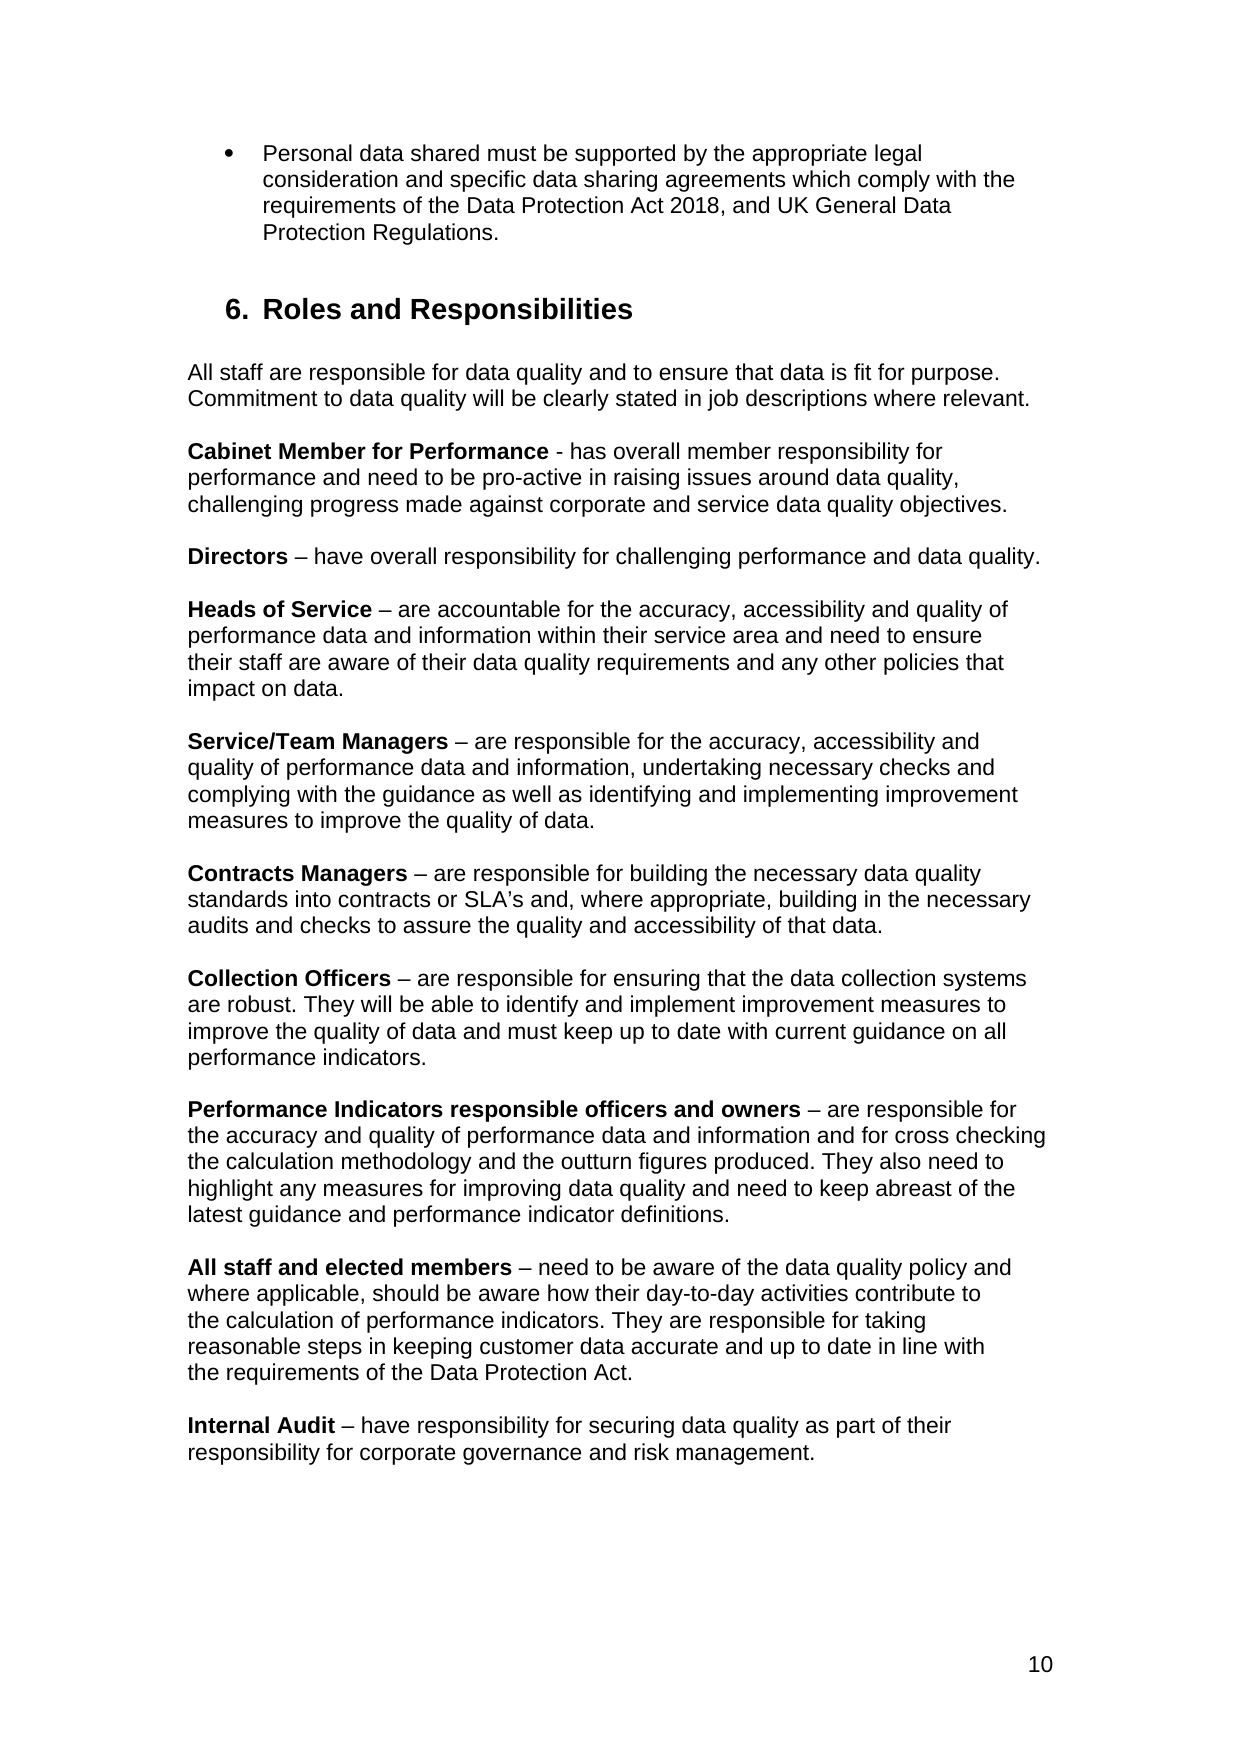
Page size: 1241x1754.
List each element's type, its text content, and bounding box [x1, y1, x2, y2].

subtitle Roles and Responsibilities [225, 292, 1076, 325]
text Directors – have overall responsibility for challenging performance and data quality. [187, 543, 1076, 570]
text Collection Officers – are responsible for ensuring that the data collection systems are robust. They will be able to identify and implement improvement measures to improve the quality of data and must keep up to date with current guidance on all performance indicators. [187, 965, 1029, 1070]
text Heads of Service – are accountable for the accuracy, accessibility and quality of performance data and information within their service area and need to ensure their staff are aware of their data quality requirements and any other policies that impact on data. [187, 596, 1009, 701]
text Contracts Managers – are responsible for building the necessary data quality standards into contracts or SLA’s and, where appropriate, building in the necessary audits and checks to assure the quality and accessibility of that data. [187, 860, 1032, 939]
text Internal Audit – have responsibility for securing data quality as part of their responsibility for corporate governance and risk management. [187, 1412, 953, 1465]
text Performance Indicators responsible officers and owners – are responsible for the accuracy and quality of performance data and information and for cross checking the calculation methodology and the outturn figures produced. They also need to highlight any measures for improving data quality and need to keep abreast of the latest guidance and performance indicator definitions. [187, 1096, 1048, 1227]
list Personal data shared must be supported by the appropriate legal consideration and specific data sharing agreements which comply with the requirements of the Data Protection Act 2018, and UK General Data Protection Regulations. [225, 139, 1016, 245]
text All staff and elected members – need to be aware of the data quality policy and where applicable, should be aware how their day-to-day activities contribute to the calculation of performance indicators. They are responsible for taking reasonable steps in keeping customer data accurate and up to date in line with the requirements of the Data Protection Act. [187, 1254, 1018, 1386]
text All staff are responsible for data quality and to ensure that data is fit for purpose. Commitment to data quality will be clearly stated in job descriptions where relevant. [187, 359, 1032, 412]
text Service/Team Managers – are responsible for the accuracy, accessibility and quality of performance data and information, undertaking necessary checks and complying with the guidance as well as identifying and implementing improvement measures to improve the quality of data. [187, 728, 1043, 833]
text Cabinet Member for Performance - has overall member responsibility for performance and need to be pro-active in raising issues around data quality, challenging progress made against corporate and service data quality objectives. [187, 438, 1009, 517]
